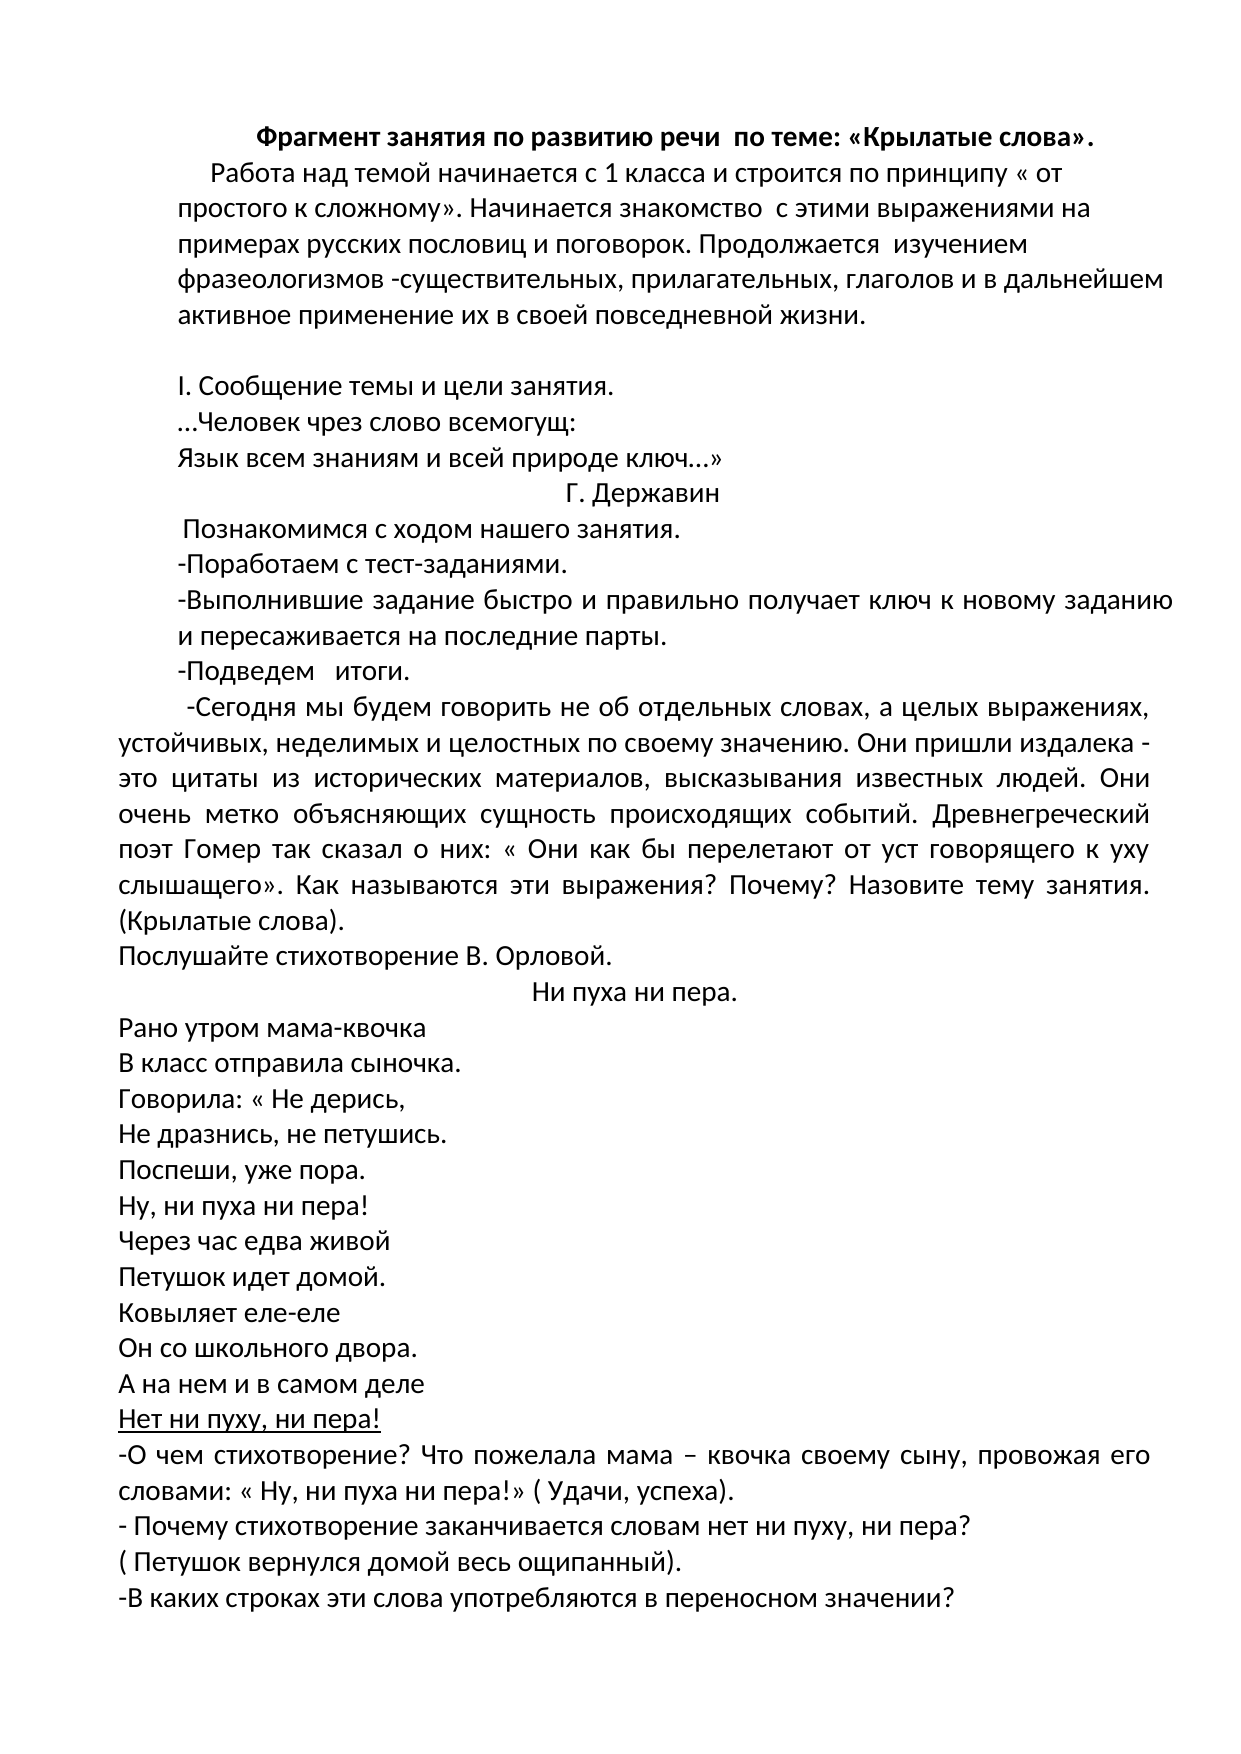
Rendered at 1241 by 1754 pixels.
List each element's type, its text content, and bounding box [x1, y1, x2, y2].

text -Сегодня мы будем говорить не об отдельных словах, а целых выражениях, устойчивых, неделимых и целостных по своему значению. Они пришли издалека - это цитаты из исторических материалов, высказывания известных людей. Они очень метко объясняющих сущность происходящих событий. Древнегреческий поэт Гомер так сказал о них: « Они как бы перелетают от уст говорящего к уху слышащего». Как называются эти выражения? Почему? Назовите тему занятия. (Крылатые слова). [118, 688, 1152, 937]
text Рано утром мама-квочка [118, 1009, 1152, 1044]
text Не дразнись, не петушись. [118, 1116, 1152, 1151]
text Язык всем знаниям и всей природе ключ…» [177, 439, 1152, 474]
text - Почему стихотворение заканчивается словам нет ни пуху, ни пера? [118, 1507, 1152, 1543]
text -Подведем итоги. [177, 652, 1174, 688]
text Г. Державин [177, 474, 1152, 510]
text ( Петушок вернулся домой весь ощипанный). [118, 1543, 1152, 1579]
text Через час едва живой [118, 1222, 1152, 1258]
text Работа над темой начинается с 1 класса и строится по принципу « от простого к сложному». Начинается знакомство с этими выражениями на примерах русских пословиц и поговорок. Продолжается изучением фразеологизмов -существительных, прилагательных, глаголов и в дальнейшем активное применение их в своей повседневной жизни. [177, 154, 1174, 332]
text Фрагмент занятия по развитию речи по теме: «Крылатые слова». [177, 118, 1174, 154]
text Ни пуха ни пера. [118, 973, 1152, 1009]
text -Поработаем с тест-заданиями. [177, 546, 1174, 581]
text В класс отправила сыночка. [118, 1044, 1152, 1080]
text I. Сообщение темы и цели занятия. [177, 367, 1152, 403]
text А на нем и в самом деле [118, 1365, 1152, 1401]
text Говорила: « Не дерись, [118, 1080, 1152, 1116]
text Познакомимся с ходом нашего занятия. [177, 510, 1174, 546]
text Нет ни пуху, ни пера! [118, 1401, 1152, 1436]
text Послушайте стихотворение В. Орловой. [118, 937, 1152, 973]
text Петушок идет домой. [118, 1258, 1152, 1294]
text -Выполнившие задание быстро и правильно получает ключ к новому заданию и пересаживается на последние парты. [177, 581, 1174, 652]
text …Человек чрез слово всемогущ: [177, 403, 1152, 439]
text -В каких строках эти слова употребляются в переносном значении? [118, 1579, 1152, 1614]
text Он со школьного двора. [118, 1329, 1152, 1365]
text Поспеши, уже пора. [118, 1151, 1152, 1187]
text -О чем стихотворение? Что пожелала мама – квочка своему сыну, провожая его словами: « Ну, ни пуха ни пера!» ( Удачи, успеха). [118, 1436, 1152, 1507]
text Ковыляет еле-еле [118, 1294, 1152, 1329]
text Ну, ни пуха ни пера! [118, 1187, 1152, 1222]
